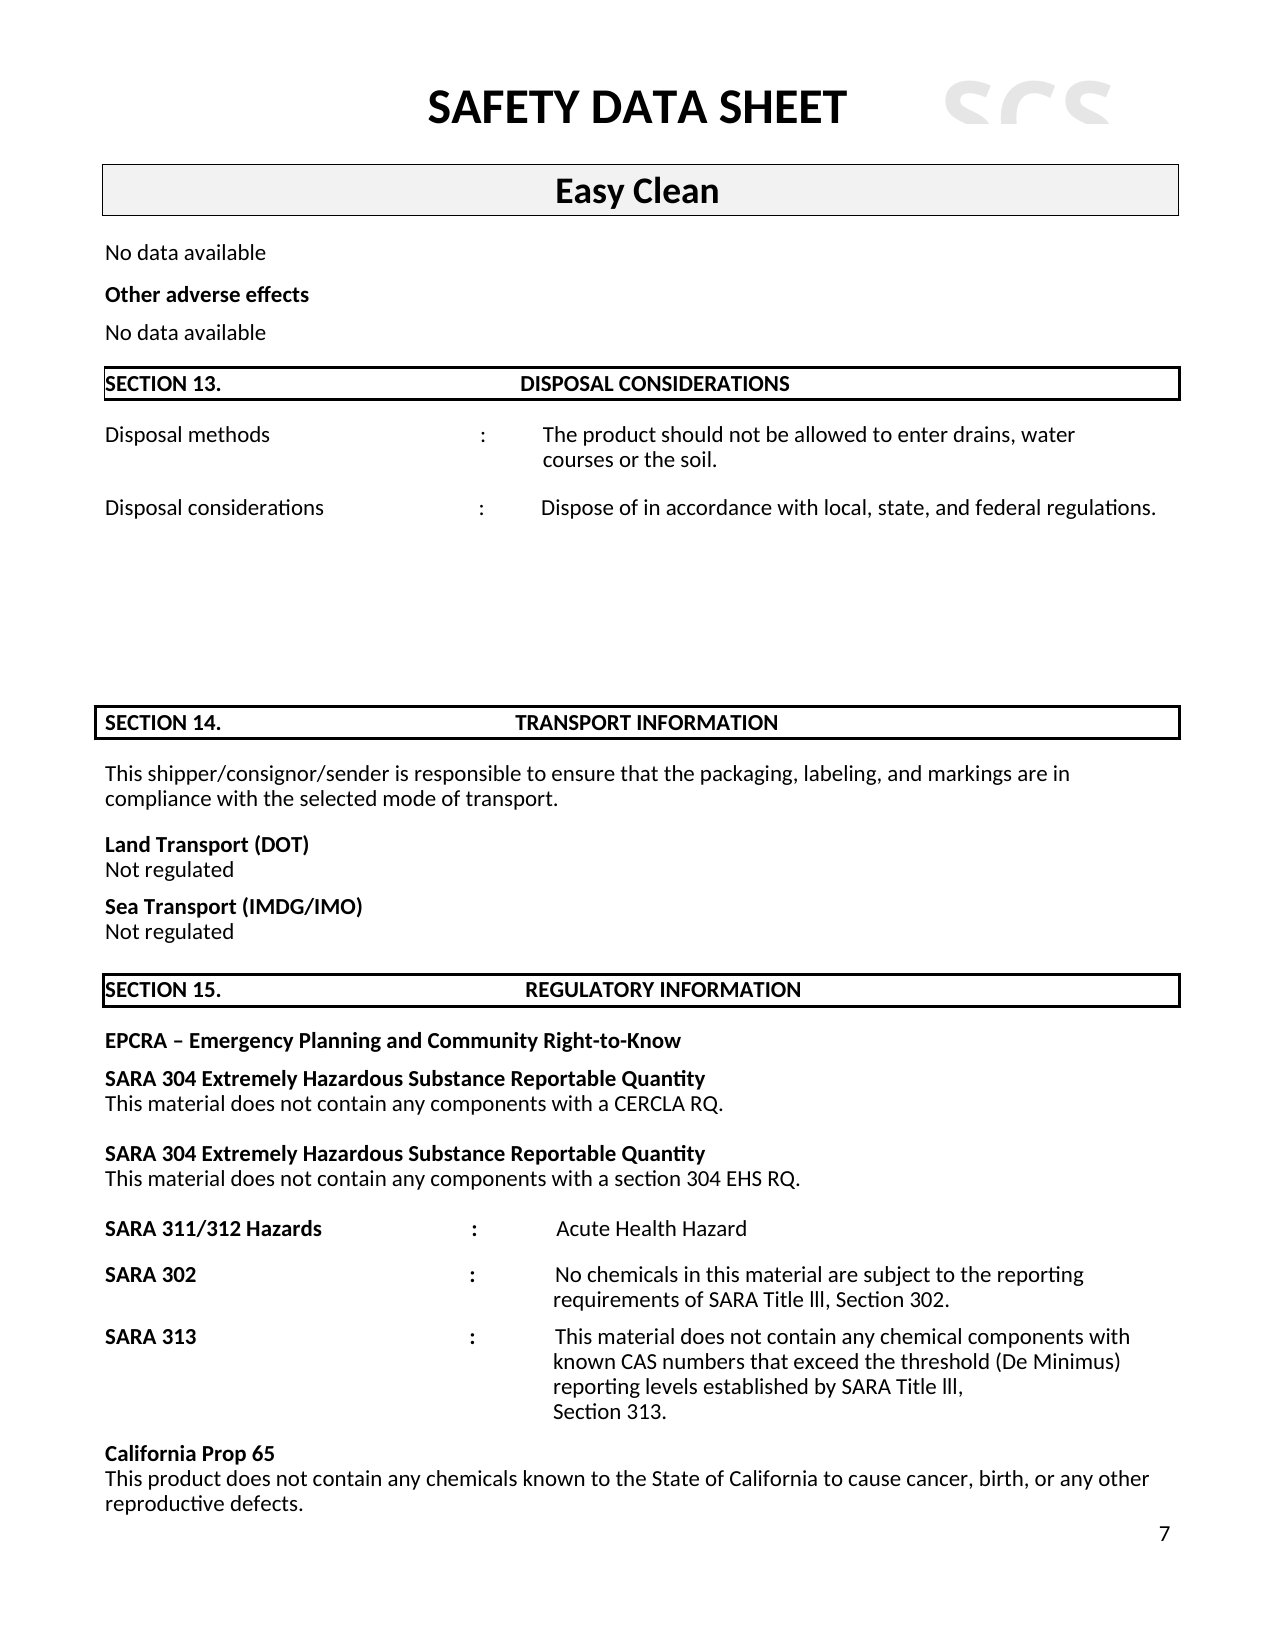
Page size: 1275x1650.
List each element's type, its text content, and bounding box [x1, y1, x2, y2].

text SARA 304 Extremely Hazardous Substance Reportable Quantity [105, 1141, 1170, 1166]
text Sea Transport (IMDG/IMO) [105, 894, 1170, 919]
text No data available [105, 320, 1170, 345]
text This shipper/consignor/sender is responsible to ensure that the packaging, labeling, and markings are in compliance with the selected mode of transport. [105, 761, 1170, 811]
text reproductive defects. [105, 1491, 1170, 1516]
text SECTION 13. DISPOSAL CONSIDERATIONS [105, 369, 1178, 398]
text reporting levels established by SARA Title lll, [105, 1375, 1170, 1400]
text Land Transport (DOT) [105, 832, 1170, 857]
text This material does not contain any components with a CERCLA RQ. [105, 1091, 1170, 1116]
text Not regulated [105, 919, 1170, 944]
text Disposal methods : The product should not be allowed to enter drains, water [105, 422, 1170, 447]
text SECTION 14. TRANSPORT INFORMATION [97, 708, 1178, 737]
text EPCRA – Emergency Planning and Community Right-to-Know [105, 1029, 1170, 1054]
text SARA 313 : This material does not contain any chemical components with [105, 1325, 1170, 1350]
text SARA 302 : No chemicals in this material are subject to the reporting [105, 1262, 1170, 1287]
text Other adverse effects [105, 282, 1170, 307]
text SARA 304 Extremely Hazardous Substance Reportable Quantity [105, 1066, 1170, 1091]
text No data available [105, 241, 1170, 266]
text known CAS numbers that exceed the threshold (De Minimus) [105, 1350, 1170, 1375]
text California Prop 65 [105, 1441, 1170, 1466]
text This product does not contain any chemicals known to the State of California to cause cancer, birth, or any other [105, 1466, 1170, 1491]
text Section 313. [105, 1400, 1170, 1425]
text SARA 311/312 Hazards : Acute Health Hazard [105, 1216, 1170, 1241]
text Not regulated [105, 857, 1170, 882]
text courses or the soil. [105, 447, 1170, 472]
text Disposal considerations : Dispose of in accordance with local, state, and federal regulations. [105, 493, 1170, 521]
text requirements of SARA Title lll, Section 302. [105, 1287, 1170, 1312]
text This material does not contain any components with a section 304 EHS RQ. [105, 1166, 1170, 1191]
text SECTION 15. REGULATORY INFORMATION [105, 976, 1178, 1005]
